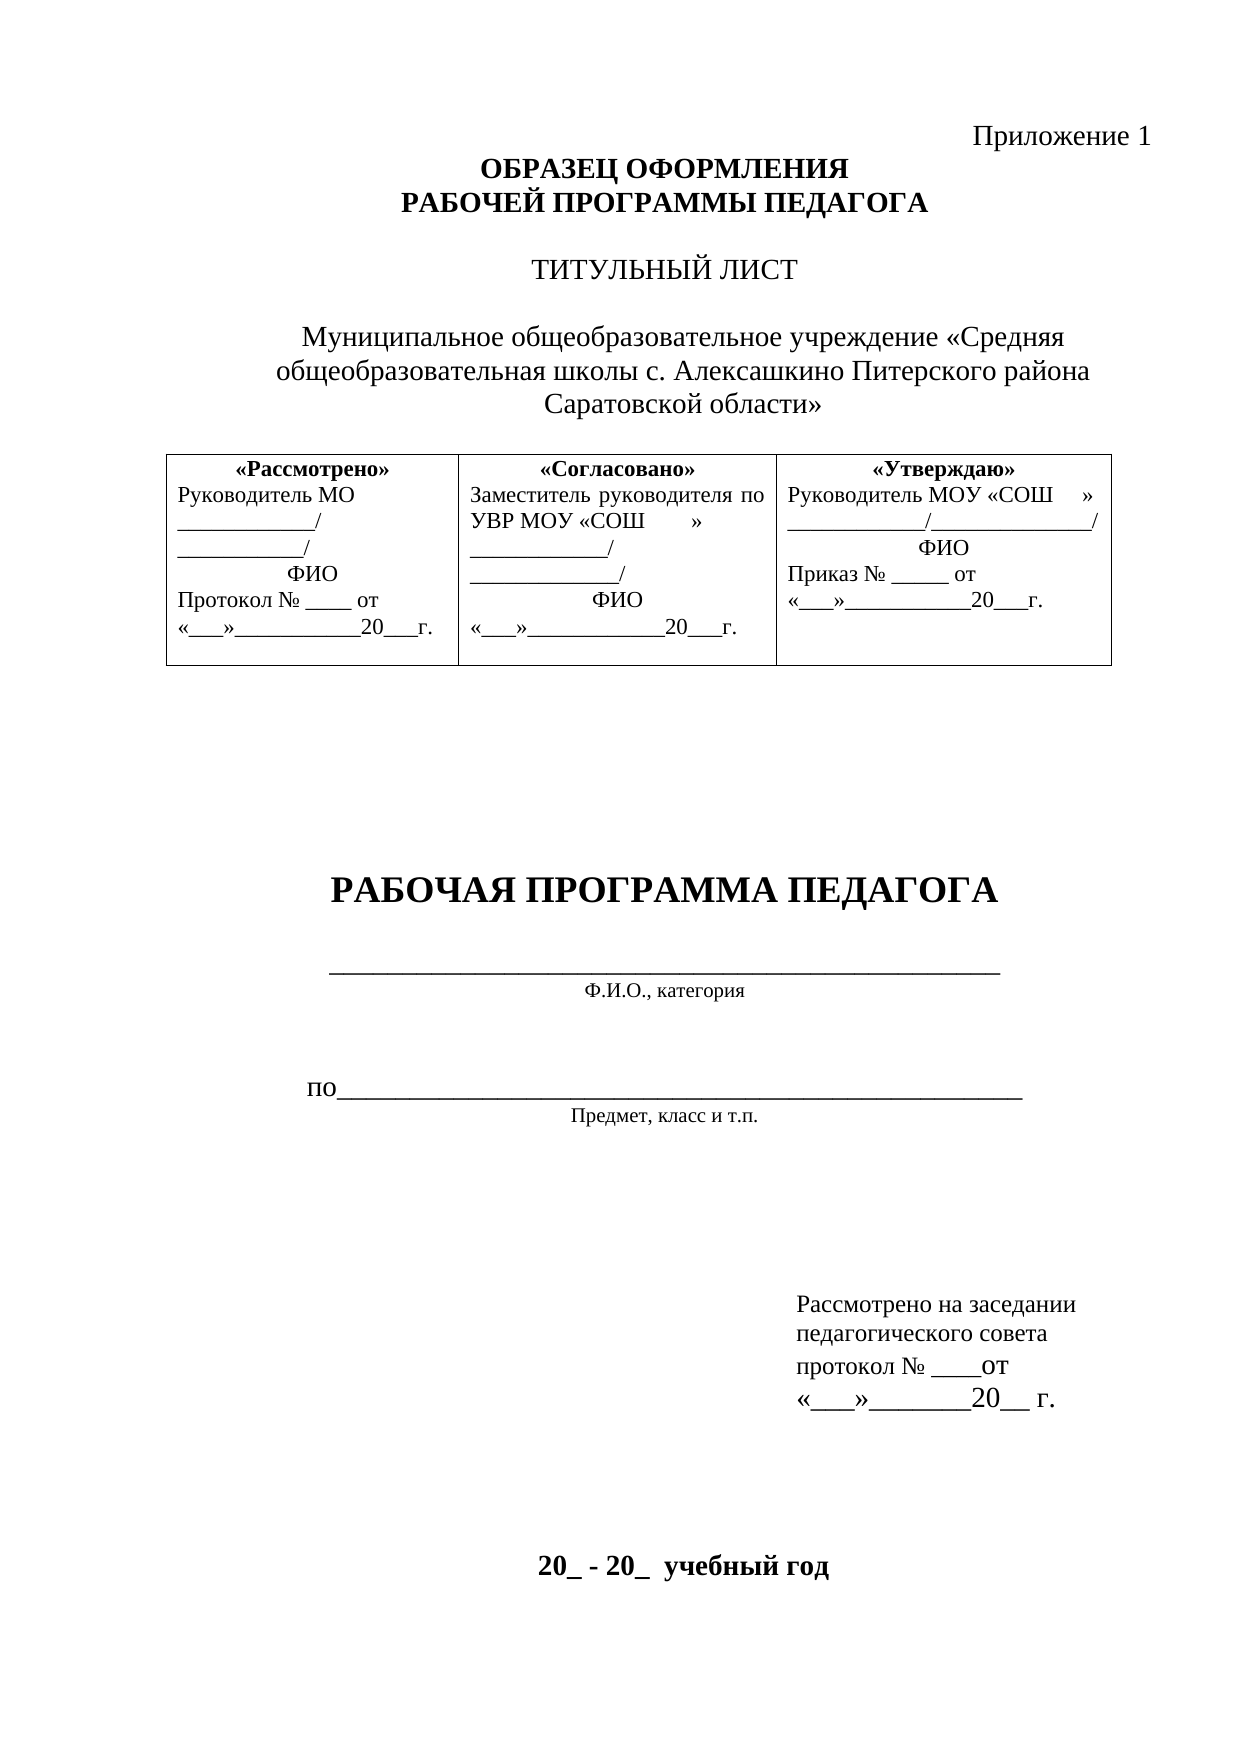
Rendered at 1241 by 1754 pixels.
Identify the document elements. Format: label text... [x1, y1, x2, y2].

text ОБРАЗЕЦ ОФОРМЛЕНИЯ [177, 152, 1152, 185]
text Приложение 1 [215, 118, 1152, 152]
text РАБОЧАЯ ПРОГРАММА ПЕДАГОГА [177, 868, 1152, 911]
text педагогического совета [796, 1318, 1152, 1347]
text протокол № ____от «___»_______20__ г. [796, 1347, 1152, 1414]
text РАБОЧЕЙ ПРОГРАММЫ ПЕДАГОГА [177, 185, 1152, 219]
text Ф.И.О., категория [177, 978, 1152, 1002]
text ______________________________________________ [177, 944, 1152, 978]
text Предмет, класс и т.п. [177, 1103, 1152, 1127]
table_header «Рассмотрено» Руководитель МО ____________/___________/ ФИО Протокол № ____ от «___»___________20___г. [167, 455, 458, 665]
text Рассмотрено на заседании [796, 1289, 1152, 1318]
text ТИТУЛЬНЫЙ ЛИСТ [177, 252, 1152, 286]
text Муниципальное общеобразовательное учреждение «Средняя общеобразовательная школы с. Алексашкино Питерского района Саратовской области» [215, 319, 1152, 420]
table_header «Согласовано» Заместитель руководителя по УВР МОУ «СОШ » ____________/_____________/ ФИО «___»____________20___г. [459, 455, 776, 665]
text 20_ - 20_ учебный год [215, 1548, 1152, 1582]
table_header «Утверждаю» Руководитель МОУ «СОШ » ____________/______________/ ФИО Приказ № _____ от «___»___________20___г. [777, 455, 1111, 665]
text по_______________________________________________ [177, 1069, 1152, 1103]
